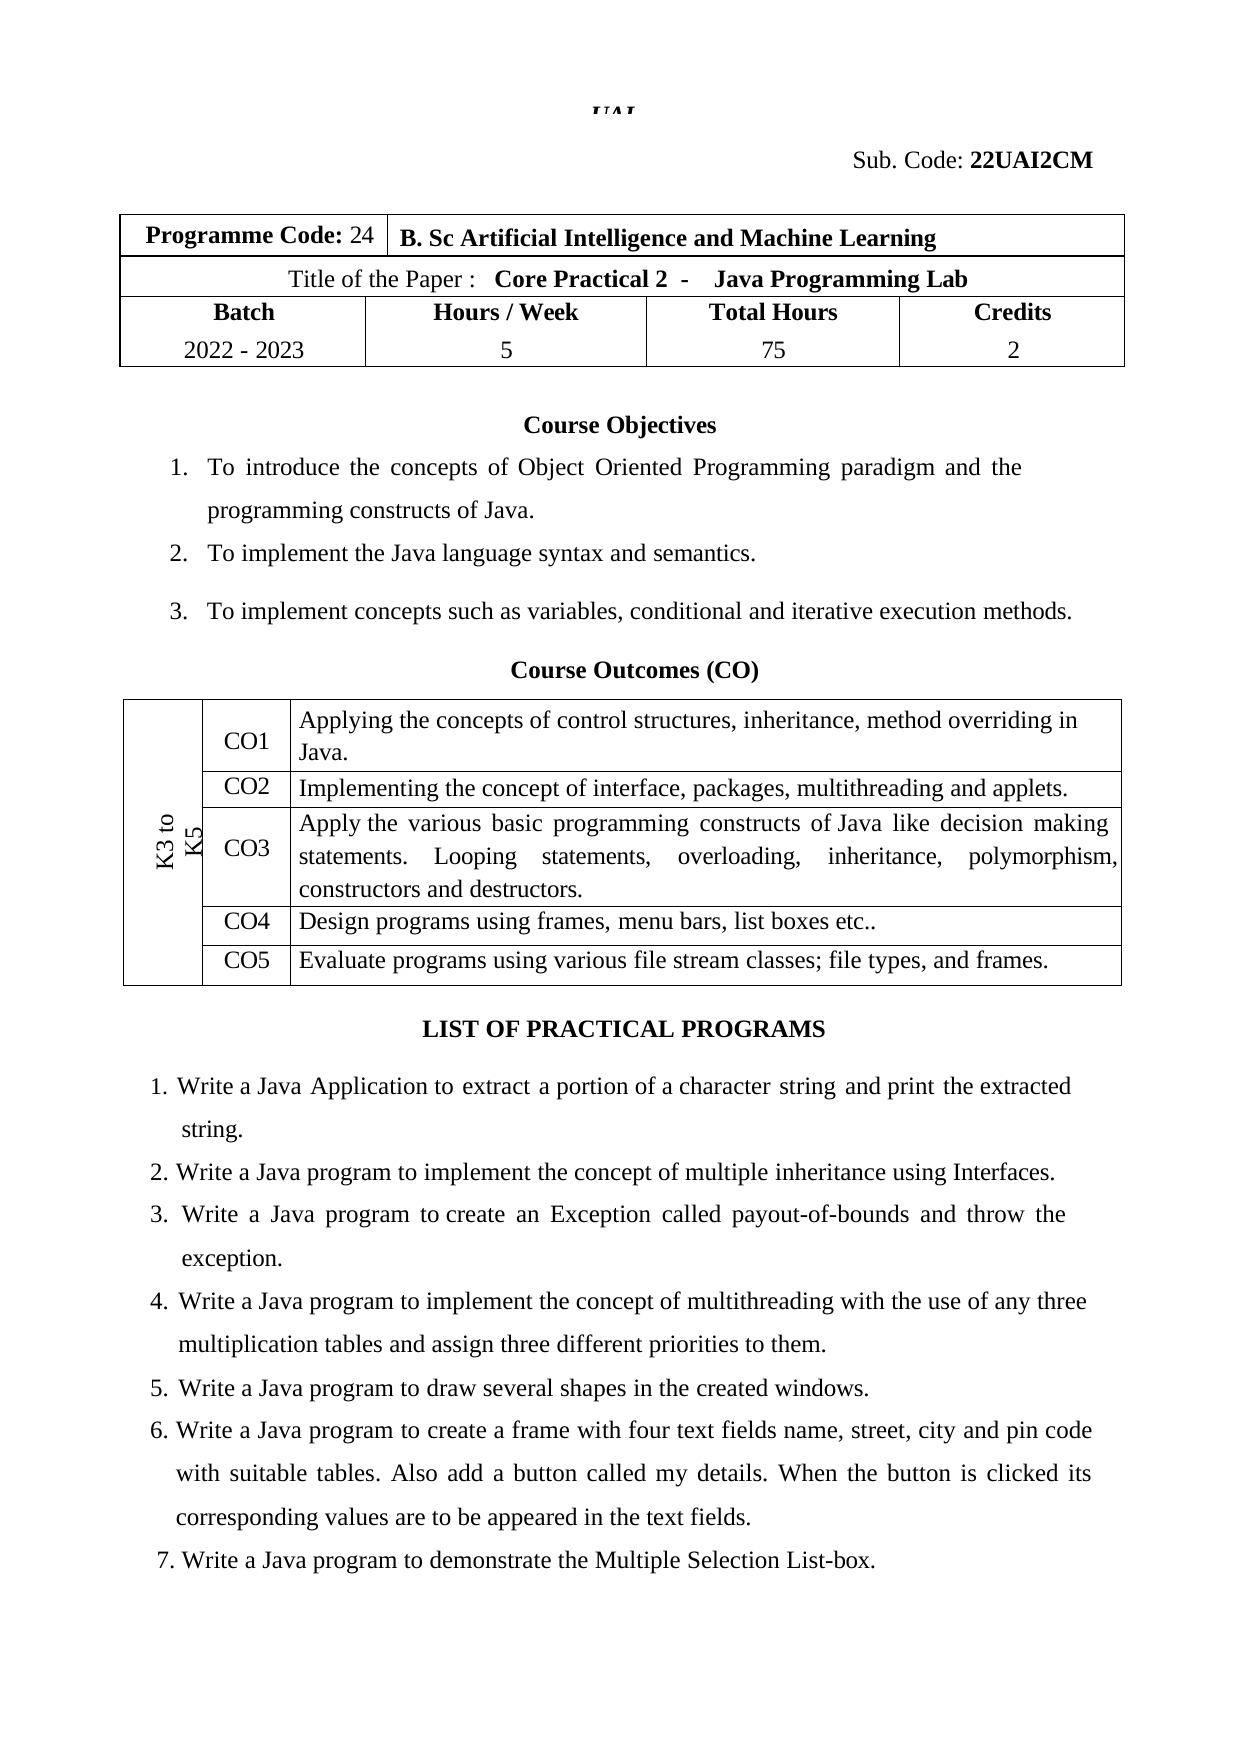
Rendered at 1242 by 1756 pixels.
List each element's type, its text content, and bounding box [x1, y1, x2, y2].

list Write a Java program to create an Exception called payout-of-bounds and throw the exception. [150, 1199, 1084, 1272]
text Course Objectives [523, 410, 1217, 439]
list To introduce the concepts of Object Oriented Programming paradigm and the programming constructs of Java. [169, 452, 1028, 524]
list Write a Java program to implement the concept of multiple inheritance using Interfaces. [150, 1157, 1217, 1186]
list Write a Java program to create a frame with four text fields name, street, city and pin code with suitable tables. Also add a button called my details. When the button is clicked its corresponding values are to be appeared in the text fields. [150, 1415, 1092, 1530]
table_cell Batch 2022 - 2023 [121, 297, 365, 366]
text Sub. Code: 22UAI2CM [62, 146, 1093, 174]
table_cell Credits 2 [900, 297, 1124, 366]
table_cell Hours / Week 5 [366, 297, 646, 366]
table_cell Implementing the concept of interface, packages, multithreading and applets. [291, 772, 1121, 807]
table_header CO1 [203, 700, 290, 771]
table_cell Design programs using frames, menu bars, list boxes etc.. [291, 907, 1121, 945]
table_header Programme Code: 24 [121, 215, 387, 255]
table_header Applying the concepts of control structures, inheritance, method overriding in Java. [291, 700, 1121, 771]
table_cell CO2 [203, 772, 290, 807]
list Write a Java program to implement the concept of multithreading with the use of any three multiplication tables and assign three different priorities to them. [150, 1286, 1088, 1358]
table_cell Total Hours 75 [647, 297, 899, 366]
list Write a Java program to demonstrate the Multiple Selection List-box. [156, 1545, 1217, 1574]
list To implement the Java language syntax and semantics. [169, 538, 1217, 567]
text Course Outcomes (CO) [510, 655, 1217, 684]
list Write a Java Application to extract a portion of a character string and print the extracted string. [150, 1071, 1090, 1143]
table_header B. Sc Artificial Intelligence and Machine Learning [388, 215, 1124, 255]
list To implement concepts such as variables, conditional and iterative execution methods. [169, 596, 1217, 625]
list Write a Java program to draw several shapes in the created windows. [150, 1373, 1217, 1402]
table_cell CO5 [203, 946, 290, 985]
table_cell Apply the various basic programming constructs of Java like decision making statements. Looping statements, overloading, inheritance, polymorphism, constructors and destructors. [291, 808, 1121, 906]
table_cell CO3 [203, 808, 290, 906]
table_cell Evaluate programs using various file stream classes; file types, and frames. [291, 946, 1121, 985]
table_cell CO4 [203, 907, 290, 945]
subtitle LIST OF PRACTICAL PROGRAMS [104, 1014, 1144, 1043]
table_header K3 to K5 [124, 700, 202, 985]
table_cell Title of the Paper : Core Practical 2 - Java Programming Lab [121, 257, 1124, 296]
